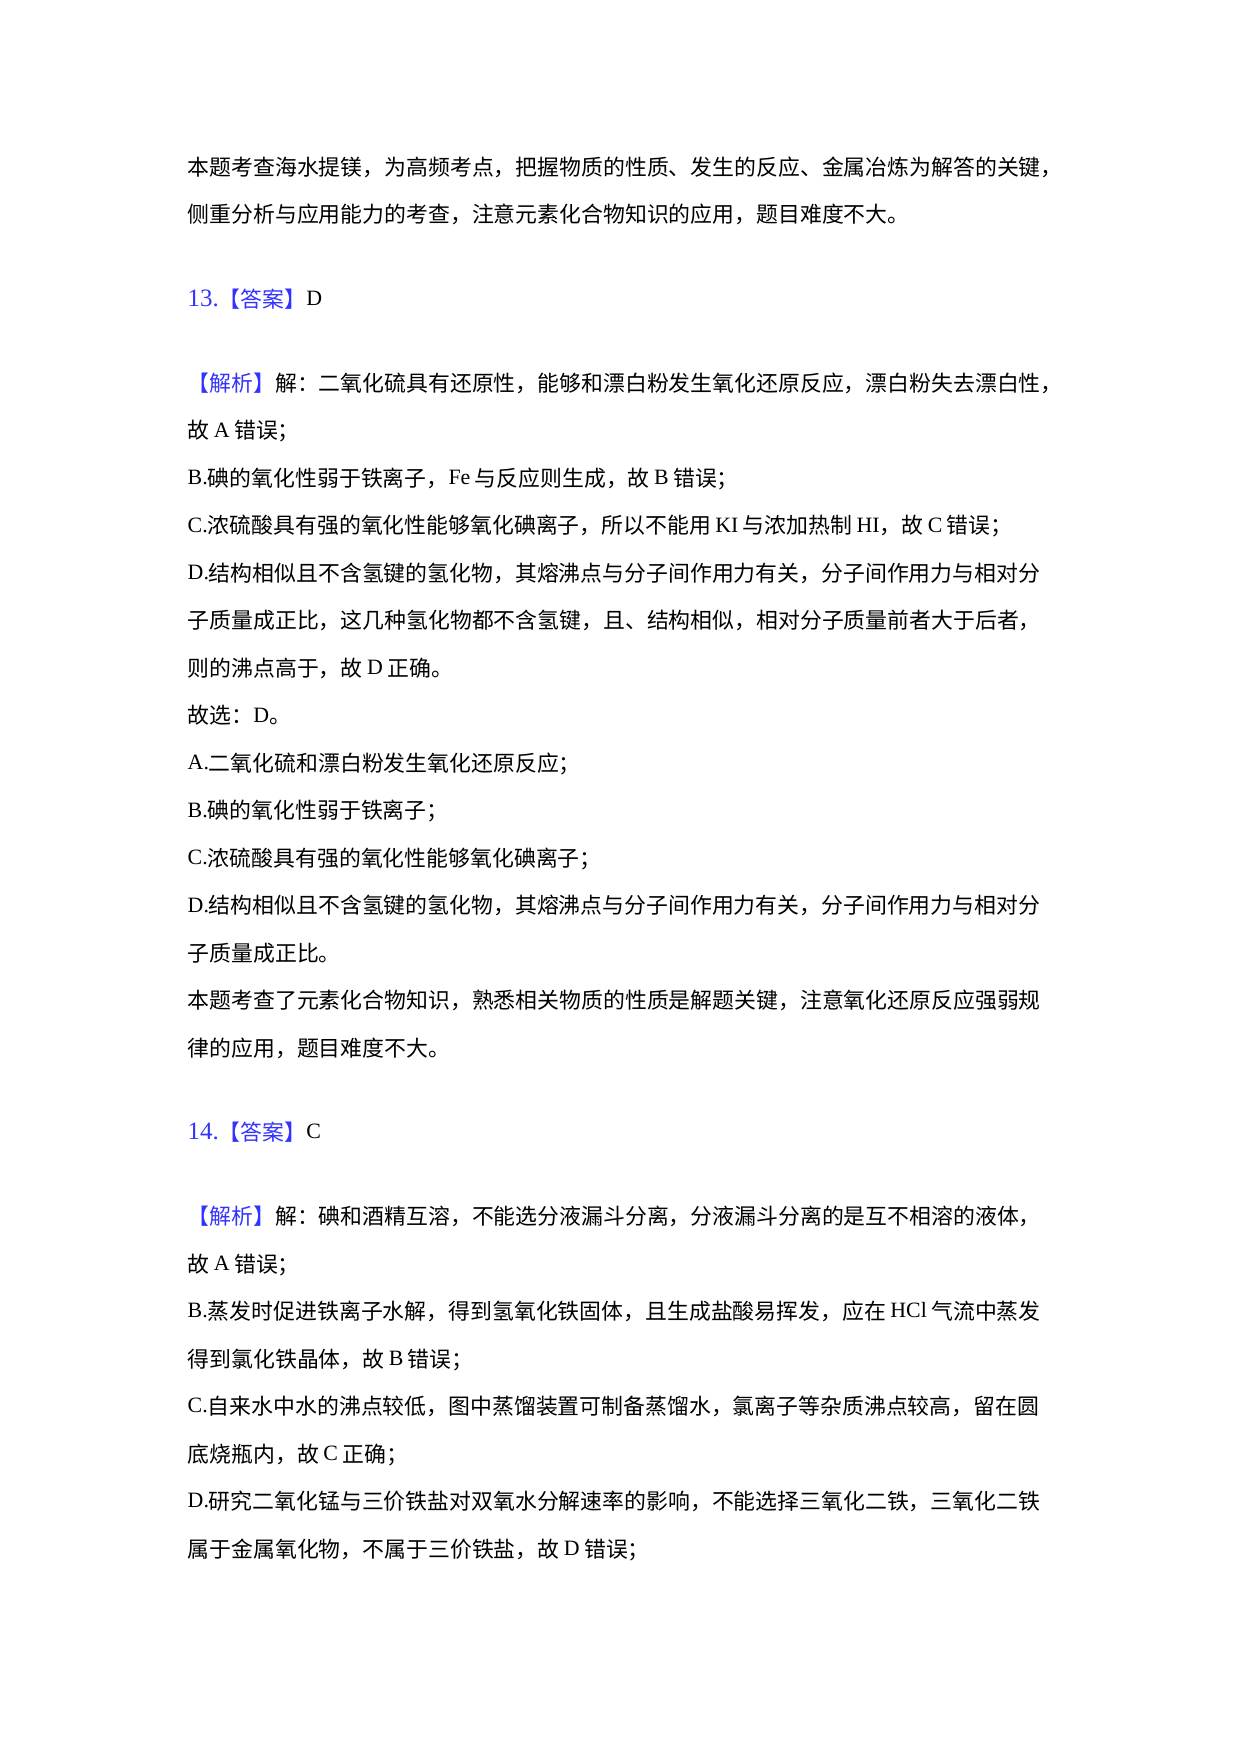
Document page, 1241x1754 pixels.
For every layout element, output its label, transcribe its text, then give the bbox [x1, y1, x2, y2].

list 13.【答案】D [187, 282, 1053, 353]
list 【解析】解：二氧化硫具有还原性，能够和漂白粉发生氧化还原反应，漂白粉失去漂白性，故A错误； B.碘的氧化性弱于铁离子，Fe与反应则生成，故B错误； C.浓硫酸具有强的氧化性能够氧化碘离子，所以不能用KI与浓加热制HI，故C错误； D.结构相似且不含氢键的氢化物，其熔沸点与分子间作用力有关，分子间作用力与相对分子质量成正比，这几种氢化物都不含氢键，且、结构相似，相对分子质量前者大于后者，则的沸点高于，故D正确。 故选：D。 A.二氧化硫和漂白粉发生氧化还原反应； B.碘的氧化性弱于铁离子； C.浓硫酸具有强的氧化性能够氧化碘离子； D.结构相似且不含氢键的氢化物，其熔沸点与分子间作用力有关，分子间作用力与相对分子质量成正比。 本题考查了元素化合物知识，熟悉相关物质的性质是解题关键，注意氧化还原反应强弱规律的应用，题目难度不大。 [187, 366, 1053, 1102]
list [187, 150, 1053, 268]
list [187, 1199, 1053, 1563]
list 14.【答案】C [187, 1115, 1053, 1186]
